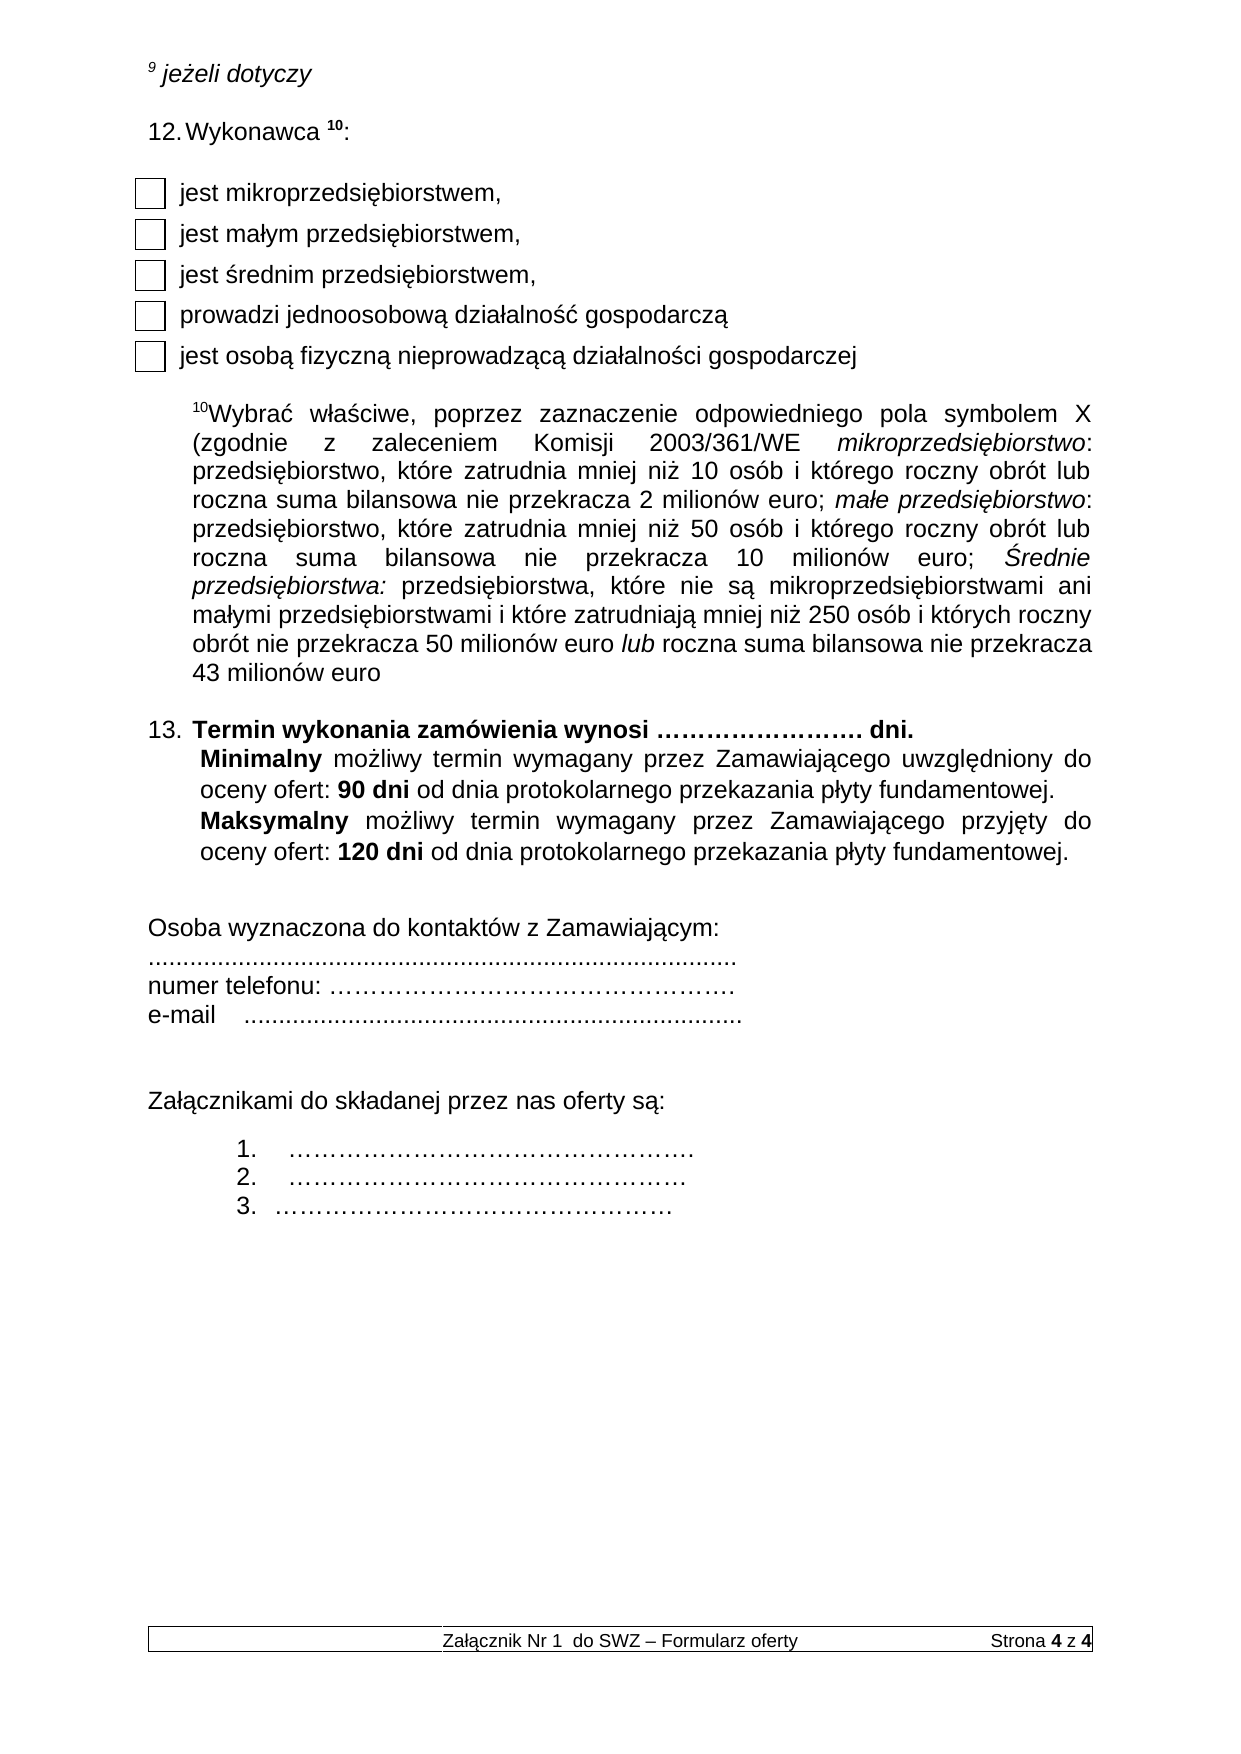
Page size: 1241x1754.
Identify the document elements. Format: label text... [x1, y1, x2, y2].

table_header [136, 302, 164, 330]
list ………………………………………… [236, 1162, 1093, 1191]
list …………………………………………. [236, 1133, 1093, 1162]
text Osoba wyznaczona do kontaktów z Zamawiającym: [148, 913, 1093, 942]
text 9 jeżeli dotyczy [148, 59, 1093, 88]
text 10Wybrać właściwe, poprzez zaznaczenie odpowiedniego pola symbolem X (zgodnie z zaleceniem Komisji 2003/361/WE mikroprzedsiębiorstwo: przedsiębiorstwo, które zatrudnia mniej niż 10 osób i którego roczny obrót lub roczna suma bilansowa nie przekracza 2 milionów euro; małe przedsiębiorstwo: przedsiębiorstwo, które zatrudnia mniej niż 50 osób i którego roczny obrót lub roczna suma bilansowa nie przekracza 10 milionów euro; Średnie przedsiębiorstwa: przedsiębiorstwa, które nie są mikroprzedsiębiorstwami ani małymi przedsiębiorstwami i które zatrudniają mniej niż 250 osób i których roczny obrót nie przekracza 50 milionów euro lub roczna suma bilansowa nie przekracza 43 milionów euro [192, 399, 1093, 686]
table_header [136, 220, 164, 249]
list Wykonawca 10: [148, 117, 1093, 145]
text jest małym przedsiębiorstwem, [166, 219, 1093, 248]
list Minimalny możliwy termin wymagany przez Zamawiającego uwzględniony do oceny ofert: 90 dni od dnia protokolarnego przekazania płyty fundamentowej. [200, 744, 1093, 803]
list Termin wykonania zamówienia wynosi ……………………. dni. [148, 715, 1093, 744]
list Maksymalny możliwy termin wymagany przez Zamawiającego przyjęty do oceny ofert: 120 dni od dnia protokolarnego przekazania płyty fundamentowej. [200, 806, 1093, 866]
text numer telefonu: …………………………………………. [148, 971, 1085, 999]
text e-mail ........................................................................ [148, 999, 1196, 1028]
list ………………………………………… [236, 1191, 1093, 1220]
text Załącznikami do składanej przez nas oferty są: [148, 1086, 1093, 1114]
table_header [136, 179, 164, 208]
table_header [136, 261, 164, 289]
text jest mikroprzedsiębiorstwem, [166, 178, 1093, 207]
text jest osobą fizyczną nieprowadzącą działalności gospodarczej [166, 341, 1093, 370]
table_header [136, 342, 164, 371]
text prowadzi jednoosobową działalność gospodarczą [166, 301, 1093, 329]
text jest średnim przedsiębiorstwem, [166, 260, 1093, 288]
text ..................................................................................... [148, 942, 1085, 971]
